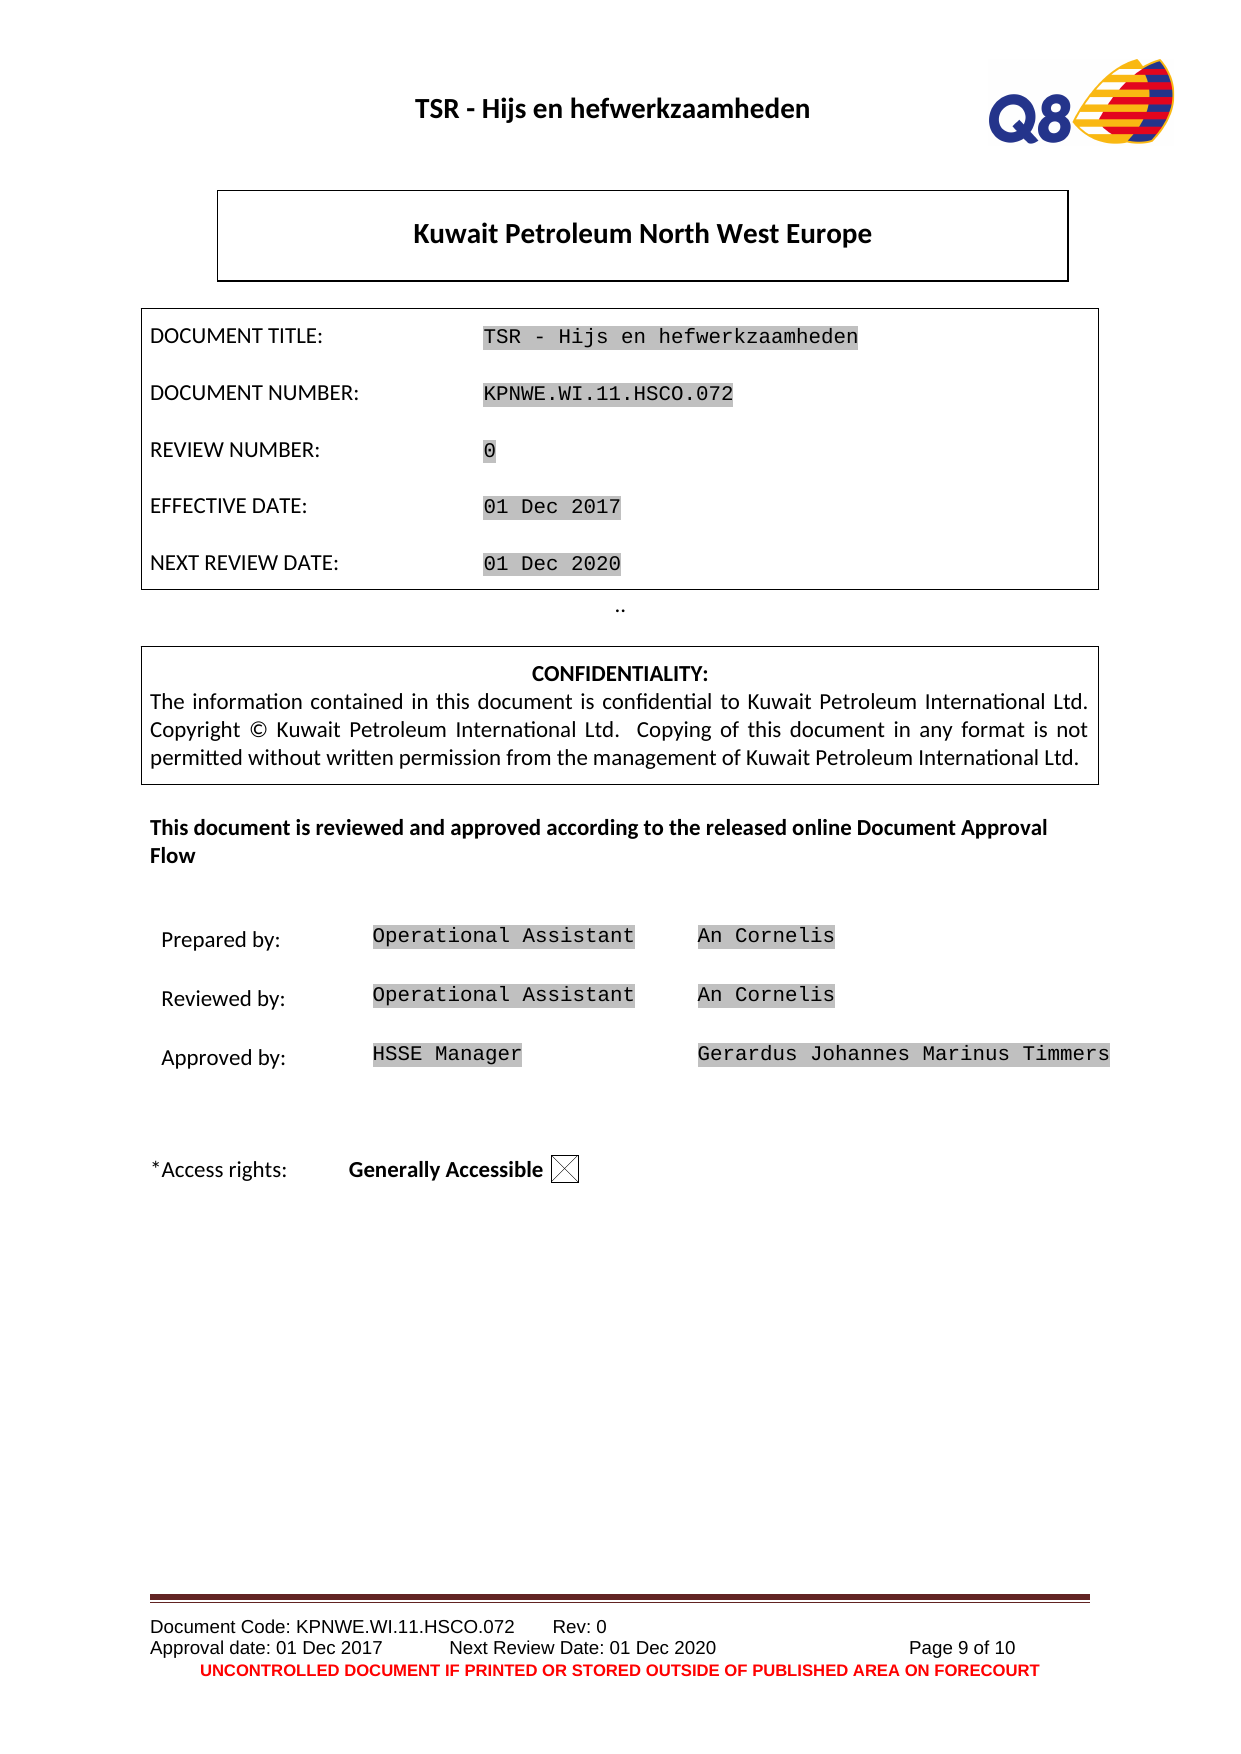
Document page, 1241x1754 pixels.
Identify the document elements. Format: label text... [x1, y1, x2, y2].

text DOCUMENT NUMBER: KPNWE.WI.11.HSCO.072 [150, 378, 1090, 407]
text The information contained in this document is confidential to Kuwait Petroleum International Ltd. Copyright © Kuwait Petroleum International Ltd. Copying of this document in any format is not permitted without written permission from the management of Kuwait Petroleum International Ltd. [142, 674, 1098, 784]
table_cell An Cornelis [686, 984, 1240, 1043]
text NEXT REVIEW DATE: 01 Dec 2020 [142, 534, 1098, 589]
table_cell Reviewed by: [150, 984, 361, 1043]
table_cell HSSE Manager [361, 1043, 686, 1102]
table_header An Cornelis [686, 925, 1240, 984]
table_cell Gerardus Johannes Marinus Timmers [686, 1043, 1240, 1102]
table_cell Approved by: [150, 1043, 361, 1102]
table_header Prepared by: [150, 925, 361, 984]
text REVIEW NUMBER: 0 [150, 435, 1090, 463]
text CONFIDENTIALITY: [142, 647, 1098, 674]
table_header Operational Assistant [361, 925, 686, 984]
table_cell Operational Assistant [361, 984, 686, 1043]
text EFFECTIVE DATE: 01 Dec 2017 [150, 491, 1090, 520]
subtitle *Access rights: Generally Accessible [150, 1153, 1090, 1184]
text DOCUMENT TITLE: TSR - Hijs en hefwerkzaamheden [142, 309, 1098, 350]
picture [988, 59, 1175, 146]
text .. [150, 590, 1090, 618]
text This document is reviewed and approved according to the released online Document Approval Flow [150, 813, 1090, 869]
